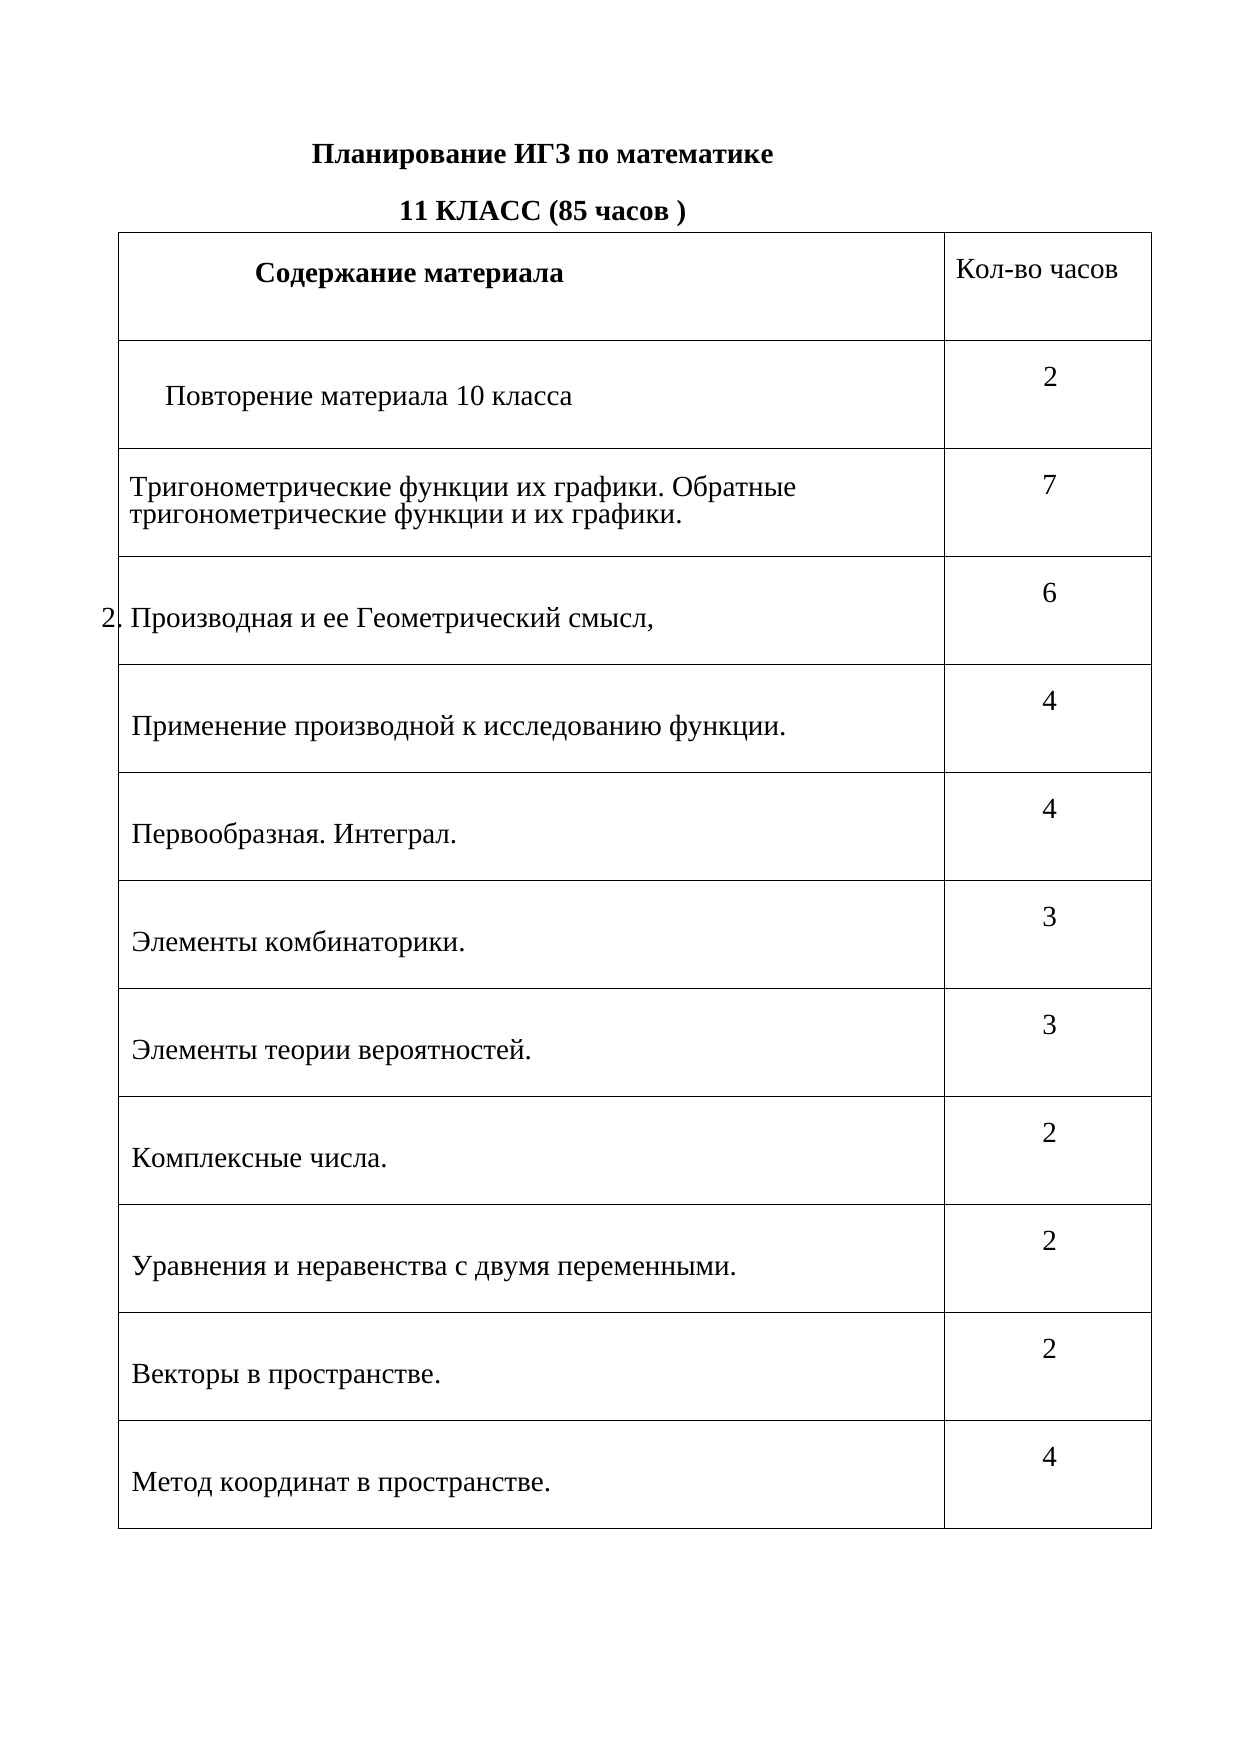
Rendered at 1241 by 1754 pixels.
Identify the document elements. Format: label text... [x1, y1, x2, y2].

table_cell Уравнения и неравенства с двумя переменными. [119, 1205, 944, 1312]
table_cell 2 [945, 341, 1151, 448]
table_cell Первообразная. Интеграл. [119, 773, 944, 880]
table_cell Элементы теории вероятностей. [119, 989, 944, 1096]
table_cell Применение производной к исследованию функции. [119, 665, 944, 772]
table_cell 4 [945, 773, 1151, 880]
table_cell Метод координат в пространстве. [119, 1421, 944, 1528]
table_header Содержание материала [119, 233, 944, 340]
table_cell 7 [945, 449, 1151, 556]
table_cell Элементы комбинаторики. [119, 881, 944, 988]
table_cell Комплексные числа. [119, 1097, 944, 1204]
table_cell 2 [945, 1313, 1151, 1420]
table_cell Векторы в пространстве. [119, 1313, 944, 1420]
table_cell 4 [945, 665, 1151, 772]
table_cell 2 [945, 1205, 1151, 1312]
table_cell 3 [945, 881, 1151, 988]
table_cell 3 [945, 989, 1151, 1096]
text Планирование ИГЗ по математике [213, 118, 872, 175]
table_cell 6 [945, 557, 1151, 664]
table_cell 2 [945, 1097, 1151, 1204]
text 11 КЛАСС (85 часов ) [213, 175, 872, 232]
table_header Кол-во часов [945, 233, 1151, 340]
table_cell 4 [945, 1421, 1151, 1528]
table_cell Тригонометрические функции их графики. Обратные тригонометрические функции и их графики. [119, 449, 944, 556]
table_cell Повторение материала 10 класса [119, 341, 944, 448]
table_cell 2. Производная и ее Геометрический смысл, [119, 557, 944, 664]
